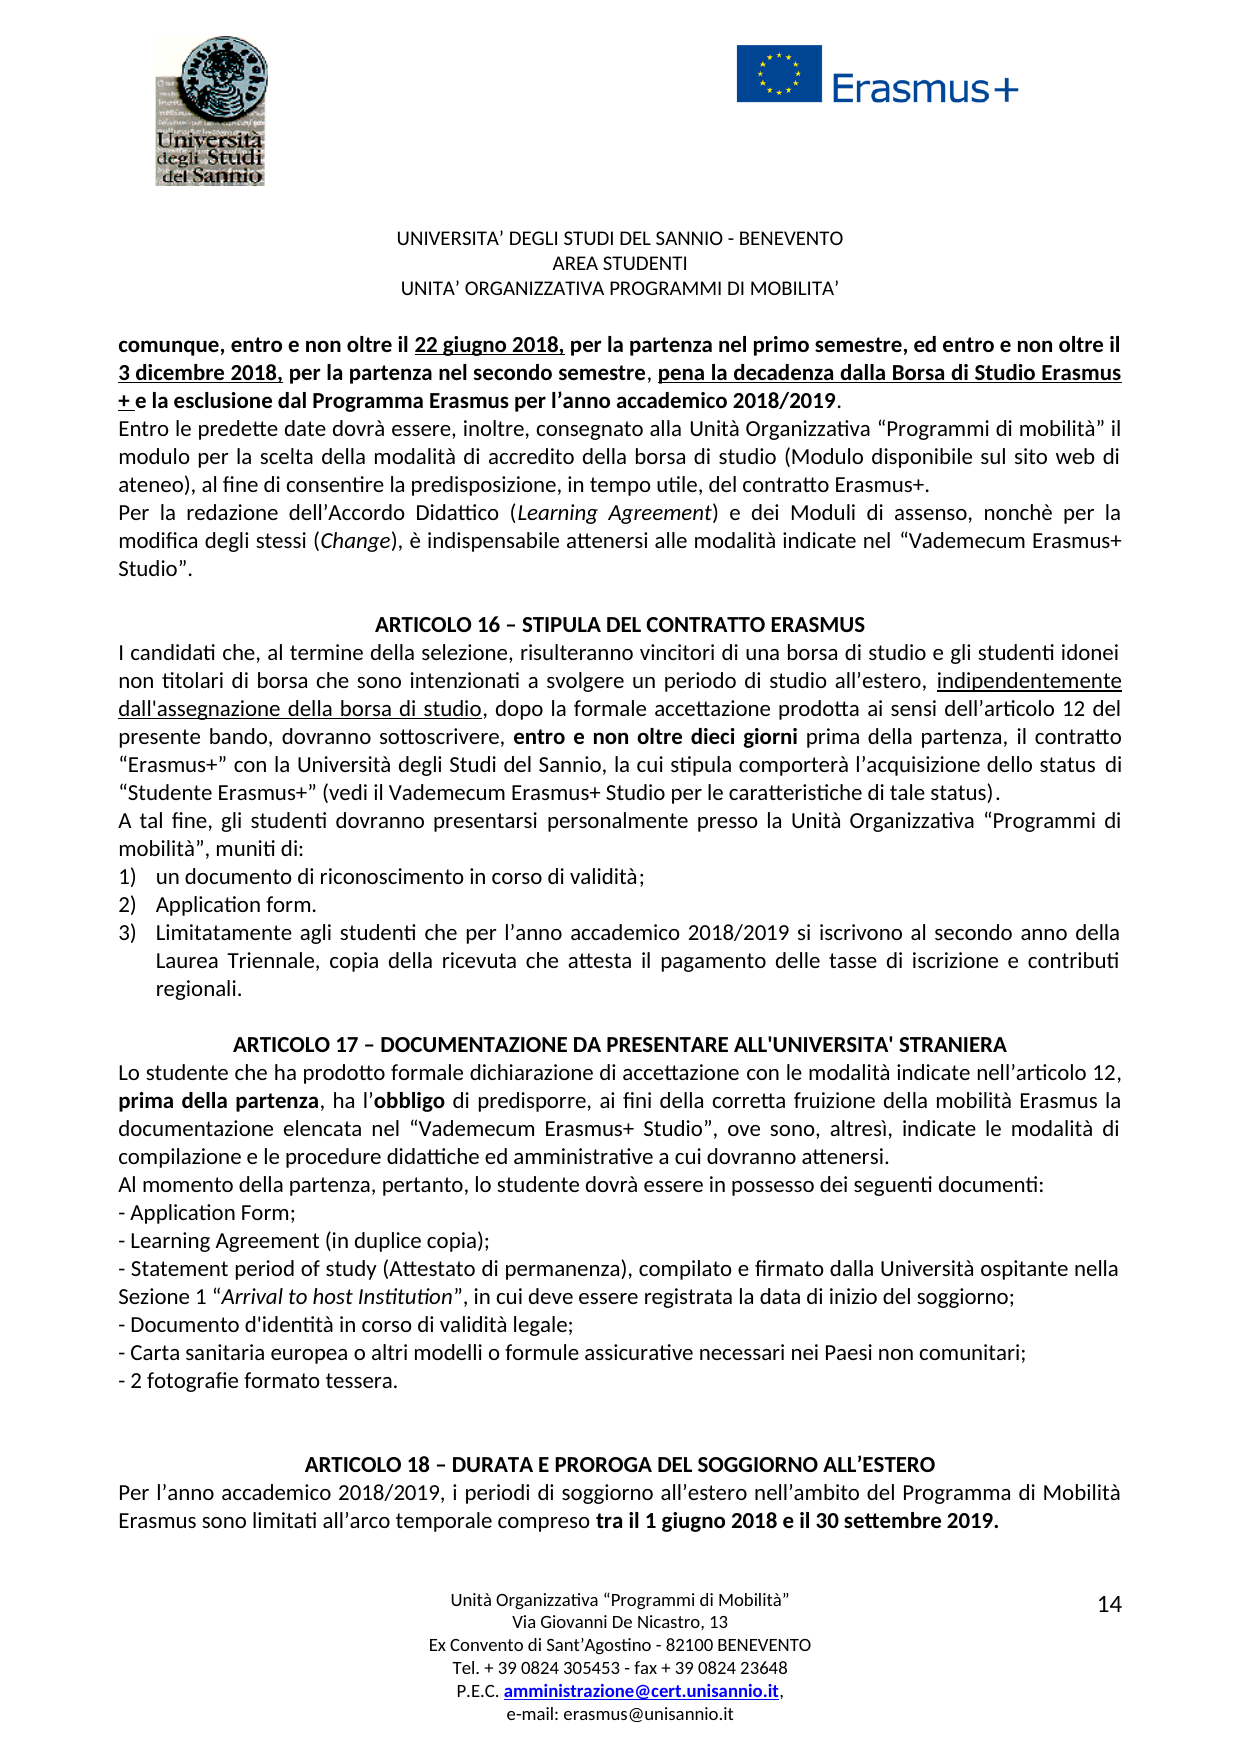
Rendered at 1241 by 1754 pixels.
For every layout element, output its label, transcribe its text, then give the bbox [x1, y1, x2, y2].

list Limitatamente agli studenti che per l’anno accademico 2018/2019 si iscrivono al secondo anno della Laurea Triennale, copia della ricevuta che attesta il pagamento delle tasse di iscrizione e contributi regionali. [118, 918, 1122, 1002]
text Per l’anno accademico 2018/2019, i periodi di soggiorno all’estero nell’ambito del Programma di Mobilità Erasmus sono limitati all’arco temporale compreso tra il 1 giugno 2018 e il 30 settembre 2019. [118, 1478, 1122, 1534]
text Entro le predette date dovrà essere, inoltre, consegnato alla Unità Organizzativa “Programmi di mobilità” il modulo per la scelta della modalità di accredito della borsa di studio (Modulo disponibile sul sito web di ateneo), al fine di consentire la predisposizione, in tempo utile, del contratto Erasmus+. [118, 414, 1122, 498]
list Application form. [118, 890, 1122, 918]
text ARTICOLO 17 – DOCUMENTAZIONE DA PRESENTARE ALL'UNIVERSITA' STRANIERA [118, 1030, 1122, 1058]
text Al momento della partenza, pertanto, lo studente dovrà essere in possesso dei seguenti documenti: [118, 1170, 1122, 1198]
text ARTICOLO 18 – DURATA E PROROGA DEL SOGGIORNO ALL’ESTERO [118, 1451, 1122, 1478]
text Lo studente che ha prodotto formale dichiarazione di accettazione con le modalità indicate nell’articolo 12, prima della partenza, ha l’obbligo di predisporre, ai fini della corretta fruizione della mobilità Erasmus la documentazione elencata nel “Vademecum Erasmus+ Studio”, ove sono, altresì, indicate le modalità di compilazione e le procedure didattiche ed amministrative a cui dovranno attenersi. [118, 1058, 1122, 1170]
text ARTICOLO 16 – STIPULA DEL CONTRATTO ERASMUS [118, 610, 1122, 638]
text - 2 fotografie formato tessera. [118, 1366, 1122, 1394]
text - Carta sanitaria europea o altri modelli o formule assicurative necessari nei Paesi non comunitari; [118, 1338, 1122, 1366]
text - Application Form; [118, 1198, 1122, 1226]
list un documento di riconoscimento in corso di validità; [118, 862, 1122, 890]
text A tal fine, gli studenti dovranno presentarsi personalmente presso la Unità Organizzativa “Programmi di mobilità”, muniti di: [118, 806, 1122, 862]
text Per la redazione dell’Accordo Didattico (Learning Agreement) e dei Moduli di assenso, nonchè per la modifica degli stessi (Change), è indispensabile attenersi alle modalità indicate nel “Vademecum Erasmus+ Studio”. [118, 498, 1122, 582]
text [118, 330, 1122, 414]
text - Statement period of study (Attestato di permanenza), compilato e firmato dalla Università ospitante nella Sezione 1 “Arrival to host Institution”, in cui deve essere registrata la data di inizio del soggiorno; [118, 1254, 1122, 1310]
picture [736, 45, 1019, 103]
text - Learning Agreement (in duplice copia); [118, 1226, 1122, 1254]
text - Documento d'identità in corso di validità legale; [118, 1310, 1122, 1338]
text I candidati che, al termine della selezione, risulteranno vincitori di una borsa di studio e gli studenti idonei non titolari di borsa che sono intenzionati a svolgere un periodo di studio all’estero, indipendentemente dall'assegnazione della borsa di studio, dopo la formale accettazione prodotta ai sensi dell’articolo 12 del presente bando, dovranno sottoscrivere, entro e non oltre dieci giorni prima della partenza, il contratto “Erasmus+” con la Università degli Studi del Sannio, la cui stipula comporterà l’acquisizione dello status di “Studente Erasmus+” (vedi il Vademecum Erasmus+ Studio per le caratteristiche di tale status). [118, 638, 1122, 806]
